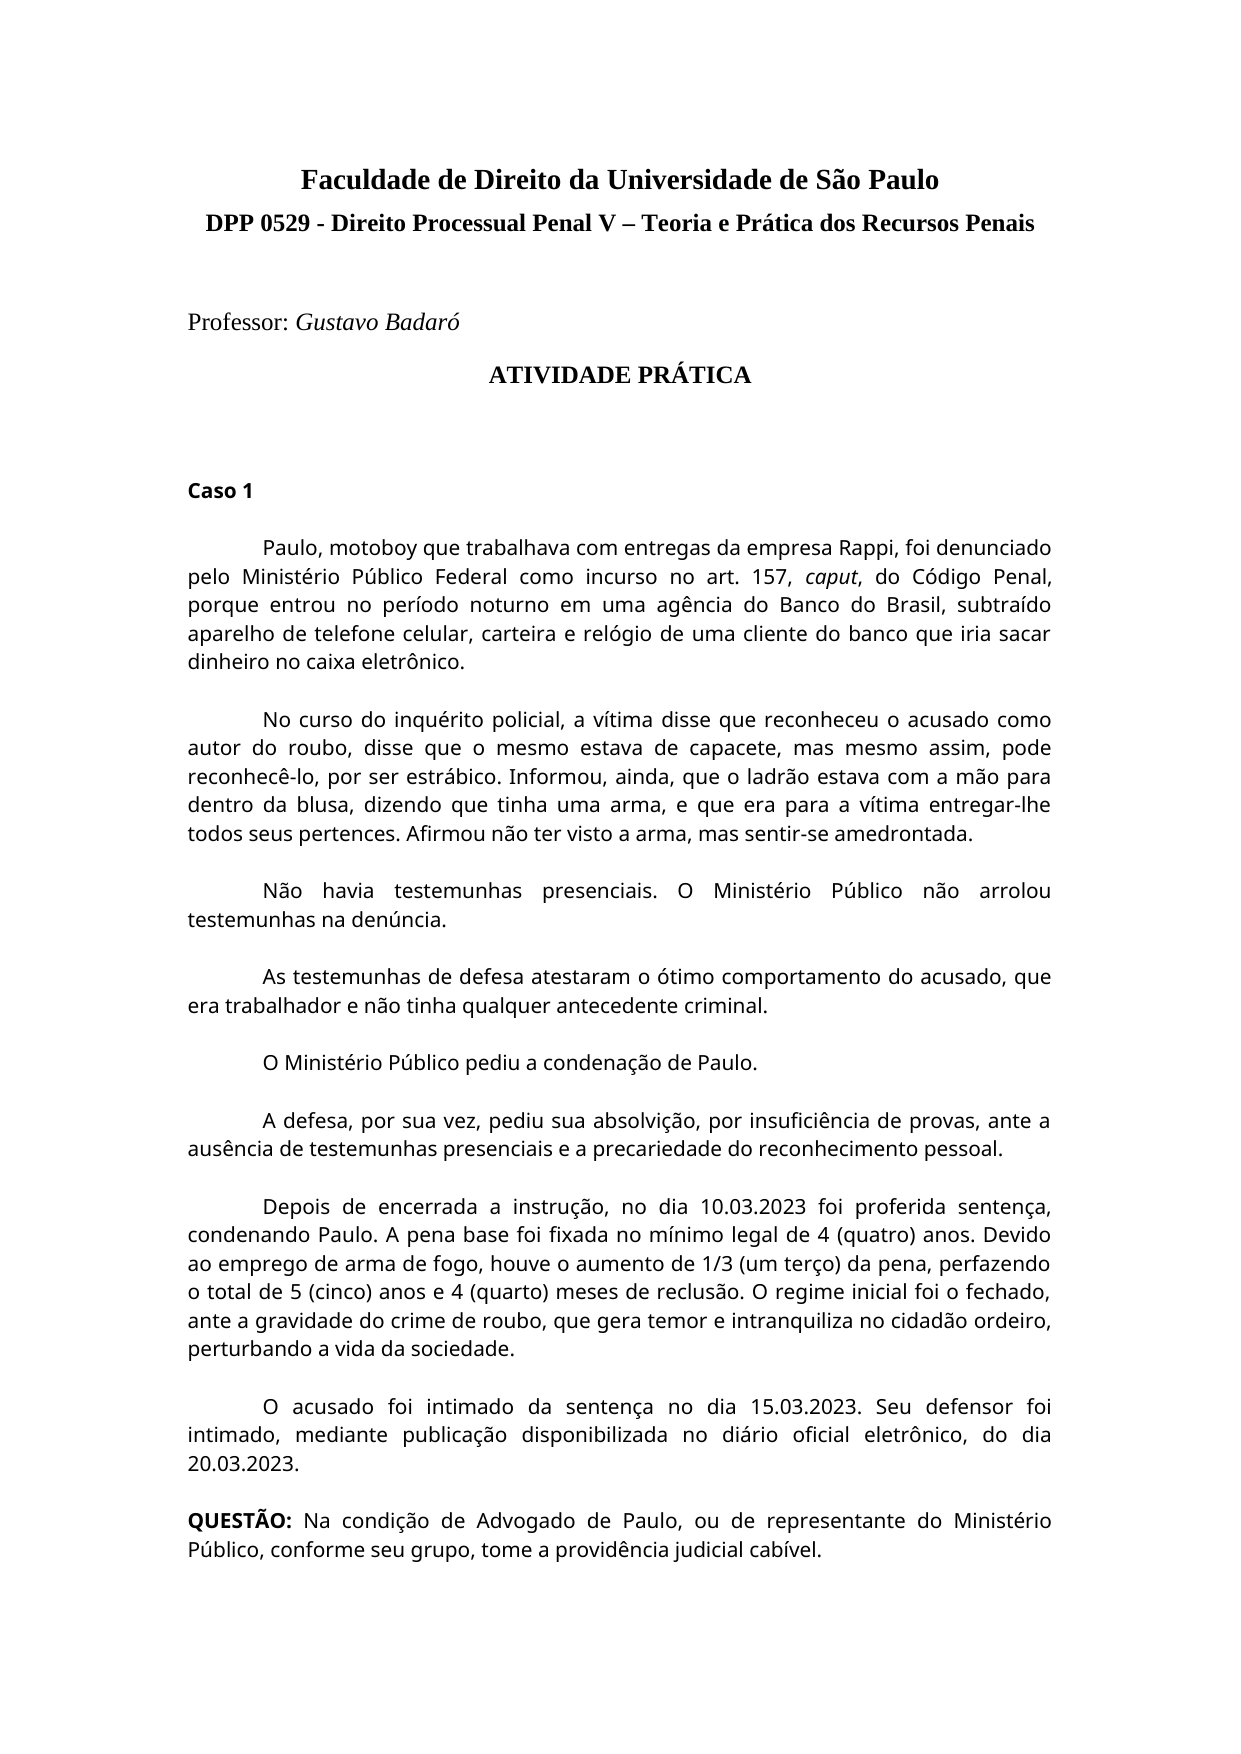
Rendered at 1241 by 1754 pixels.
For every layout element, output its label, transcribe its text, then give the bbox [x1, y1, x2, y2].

text Depois de encerrada a instrução, no dia 10.03.2023 foi proferida sentença, condenando Paulo. A pena base foi fixada no mínimo legal de 4 (quatro) anos. Devido ao emprego de arma de fogo, houve o aumento de 1/3 (um terço) da pena, perfazendo o total de 5 (cinco) anos e 4 (quarto) meses de reclusão. O regime inicial foi o fechado, ante a gravidade do crime de roubo, que gera temor e intranquiliza no cidadão ordeiro, perturbando a vida da sociedade. [187, 1192, 1053, 1363]
text O Ministério Público pediu a condenação de Paulo. [187, 1048, 1053, 1077]
text Professor: Gustavo Badaró [187, 307, 1053, 336]
text As testemunhas de defesa atestaram o ótimo comportamento do acusado, que era trabalhador e não tinha qualquer antecedente criminal. [187, 962, 1053, 1019]
text DPP 0529 - Direito Processual Penal V – Teoria e Prática dos Recursos Penais [187, 208, 1053, 237]
text Caso 1 [187, 476, 1053, 504]
text QUESTÃO: Na condição de Advogado de Paulo, ou de representante do Ministério Público, conforme seu grupo, tome a providência judicial cabível. [187, 1506, 1053, 1563]
text No curso do inquérito policial, a vítima disse que reconheceu o acusado como autor do roubo, disse que o mesmo estava de capacete, mas mesmo assim, pode reconhecê-lo, por ser estrábico. Informou, ainda, que o ladrão estava com a mão para dentro da blusa, dizendo que tinha uma arma, e que era para a vítima entregar-lhe todos seus pertences. Afirmou não ter visto a arma, mas sentir-se amedrontada. [187, 705, 1053, 847]
text Não havia testemunhas presenciais. O Ministério Público não arrolou testemunhas na denúncia. [187, 876, 1053, 933]
text Paulo, motoboy que trabalhava com entregas da empresa Rappi, foi denunciado pelo Ministério Público Federal como incurso no art. 157, caput, do Código Penal, porque entrou no período noturno em uma agência do Banco do Brasil, subtraído aparelho de telefone celular, carteira e relógio de uma cliente do banco que iria sacar dinheiro no caixa eletrônico. [187, 533, 1053, 676]
subtitle ATIVIDADE PRÁTICA [187, 360, 1053, 389]
text O acusado foi intimado da sentença no dia 15.03.2023. Seu defensor foi intimado, mediante publicação disponibilizada no diário oficial eletrônico, do dia 20.03.2023. [187, 1392, 1053, 1477]
title Faculdade de Direito da Universidade de São Paulo [187, 162, 1053, 196]
text A defesa, por sua vez, pediu sua absolvição, por insuficiência de provas, ante a ausência de testemunhas presenciais e a precariedade do reconhecimento pessoal. [187, 1106, 1053, 1163]
